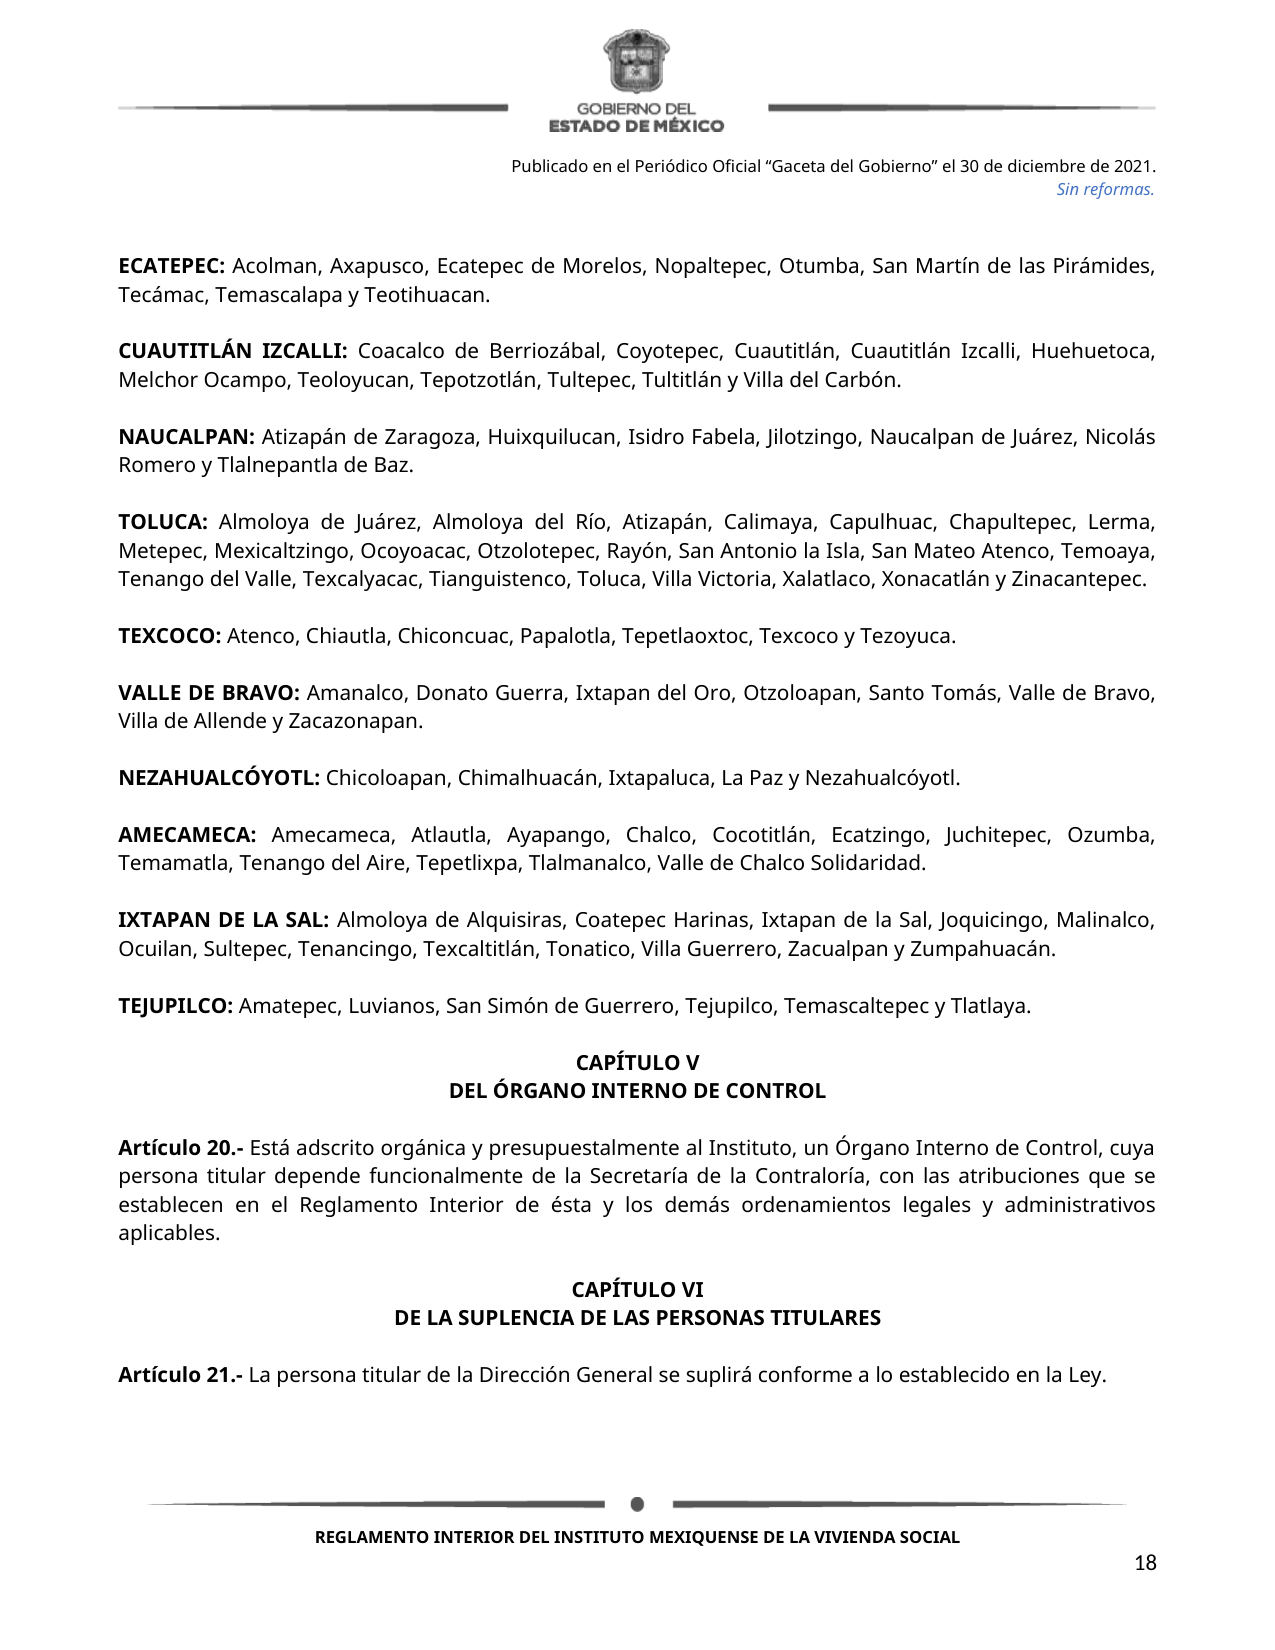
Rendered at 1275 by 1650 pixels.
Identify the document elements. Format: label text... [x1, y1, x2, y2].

text TEJUPILCO: Amatepec, Luvianos, San Simón de Guerrero, Tejupilco, Temascaltepec y Tlatlaya. [118, 991, 1157, 1019]
text ECATEPEC: Acolman, Axapusco, Ecatepec de Morelos, Nopaltepec, Otumba, San Martín de las Pirámides, Tecámac, Temascalapa y Teotihuacan. [118, 251, 1157, 308]
text AMECAMECA: Amecameca, Atlautla, Ayapango, Chalco, Cocotitlán, Ecatzingo, Juchitepec, Ozumba, Temamatla, Tenango del Aire, Tepetlixpa, Tlalmanalco, Valle de Chalco Solidaridad. [118, 820, 1157, 877]
text DE LA SUPLENCIA DE LAS PERSONAS TITULARES [118, 1303, 1157, 1332]
text NAUCALPAN: Atizapán de Zaragoza, Huixquilucan, Isidro Fabela, Jilotzingo, Naucalpan de Juárez, Nicolás Romero y Tlalnepantla de Baz. [118, 422, 1157, 479]
text CAPÍTULO VI [118, 1275, 1157, 1303]
text NEZAHUALCÓYOTL: Chicoloapan, Chimalhuacán, Ixtapaluca, La Paz y Nezahualcóyotl. [118, 763, 1157, 792]
text CUAUTITLÁN IZCALLI: Coacalco de Berriozábal, Coyotepec, Cuautitlán, Cuautitlán Izcalli, Huehuetoca, Melchor Ocampo, Teoloyucan, Tepotzotlán, Tultepec, Tultitlán y Villa del Carbón. [118, 337, 1157, 393]
text Artículo 20.- Está adscrito orgánica y presupuestalmente al Instituto, un Órgano Interno de Control, cuya persona titular depende funcionalmente de la Secretaría de la Contraloría, con las atribuciones que se establecen en el Reglamento Interior de ésta y los demás ordenamientos legales y administrativos aplicables. [118, 1133, 1157, 1247]
text CAPÍTULO V [118, 1048, 1157, 1076]
text Artículo 21.- La persona titular de la Dirección General se suplirá conforme a lo establecido en la Ley. [118, 1360, 1157, 1389]
picture [148, 1497, 1127, 1512]
text DEL ÓRGANO INTERNO DE CONTROL [118, 1076, 1157, 1104]
text IXTAPAN DE LA SAL: Almoloya de Alquisiras, Coatepec Harinas, Ixtapan de la Sal, Joquicingo, Malinalco, Ocuilan, Sultepec, Tenancingo, Texcaltitlán, Tonatico, Villa Guerrero, Zacualpan y Zumpahuacán. [118, 905, 1157, 962]
text VALLE DE BRAVO: Amanalco, Donato Guerra, Ixtapan del Oro, Otzoloapan, Santo Tomás, Valle de Bravo, Villa de Allende y Zacazonapan. [118, 678, 1157, 735]
picture [118, 29, 1156, 132]
text TOLUCA: Almoloya de Juárez, Almoloya del Río, Atizapán, Calimaya, Capulhuac, Chapultepec, Lerma, Metepec, Mexicaltzingo, Ocoyoacac, Otzolotepec, Rayón, San Antonio la Isla, San Mateo Atenco, Temoaya, Tenango del Valle, Texcalyacac, Tianguistenco, Toluca, Villa Victoria, Xalatlaco, Xonacatlán y Zinacantepec. [118, 507, 1157, 593]
text TEXCOCO: Atenco, Chiautla, Chiconcuac, Papalotla, Tepetlaoxtoc, Texcoco y Tezoyuca. [118, 621, 1157, 649]
